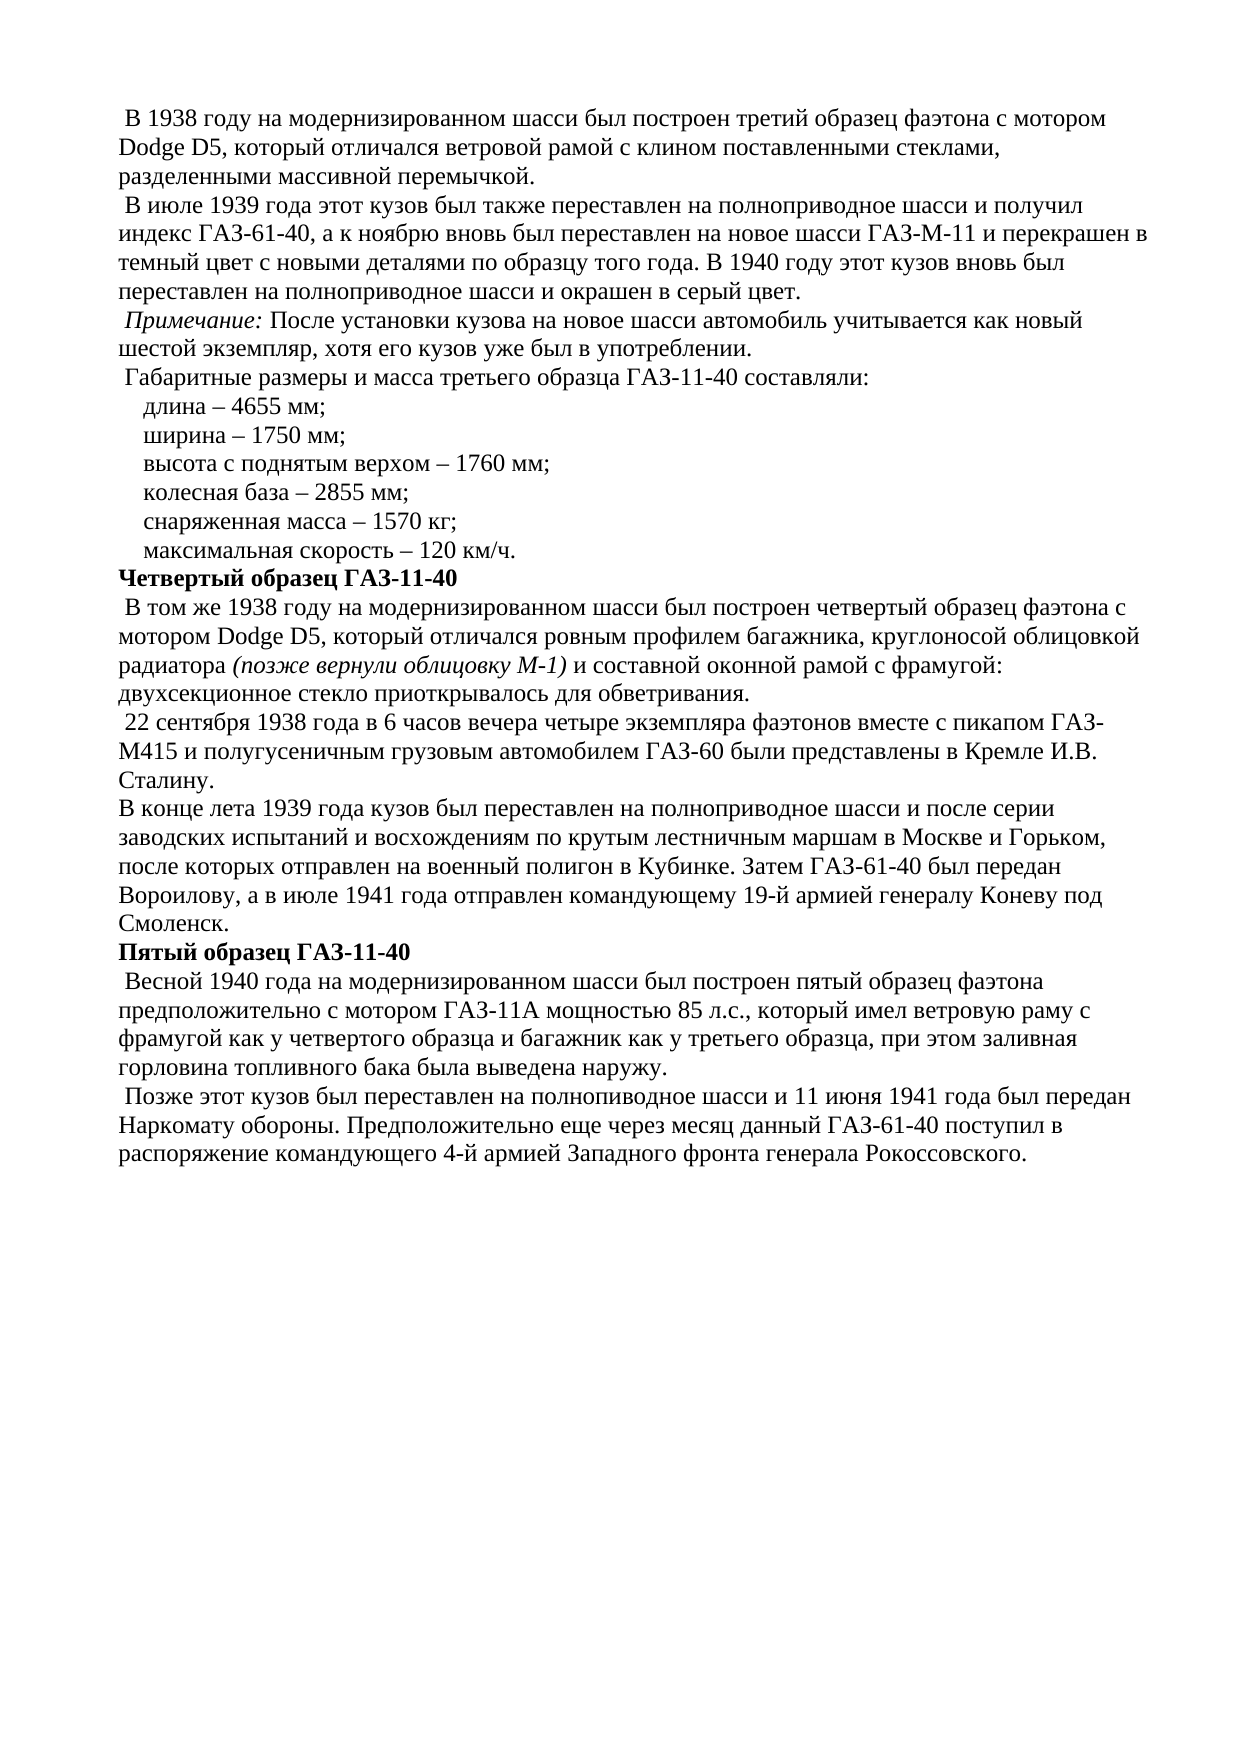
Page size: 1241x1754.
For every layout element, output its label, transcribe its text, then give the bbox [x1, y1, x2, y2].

text В конце лета 1939 года кузов был переставлен на полноприводное шасси и после серии заводских испытаний и восхождениям по крутым лестничным маршам в Москве и Горьком, после которых отправлен на военный полигон в Кубинке. Затем ГАЗ-61-40 был передан Вороилову, а в июле 1941 года отправлен командующему 19-й армией генералу Коневу под Смоленск. [118, 793, 1152, 937]
text Примечание: После установки кузова на новое шасси автомобиль учитывается как новый шестой экземпляр, хотя его кузов уже был в употреблении. [118, 305, 1152, 362]
text Четвертый образец ГАЗ-11-40 [118, 563, 1152, 592]
text длина – 4655 мм; [118, 391, 1152, 420]
text колесная база – 2855 мм; [118, 477, 1152, 506]
text В том же 1938 году на модернизированном шасси был построен четвертый образец фаэтона с мотором Dodge D5, который отличался ровным профилем багажника, круглоносой облицовкой радиатора (позже вернули облицовку М-1) и составной оконной рамой с фрамугой: двухсекционное стекло приоткрывалось для обветривания. [118, 592, 1152, 707]
text высота с поднятым верхом – 1760 мм; [118, 448, 1152, 477]
text снаряженная масса – 1570 кг; [118, 506, 1152, 535]
text 22 сентября 1938 года в 6 часов вечера четыре экземпляра фаэтонов вместе с пикапом ГАЗ-М415 и полугусеничным грузовым автомобилем ГАЗ-60 были представлены в Кремле И.В. Сталину. [118, 707, 1152, 793]
text максимальная скорость – 120 км/ч. [118, 535, 1152, 563]
text Весной 1940 года на модернизированном шасси был построен пятый образец фаэтона предположительно с мотором ГАЗ-11А мощностью 85 л.с., который имел ветровую раму с фрамугой как у четвертого образца и багажник как у третьего образца, при этом заливная горловина топливного бака была выведена наружу. [118, 966, 1152, 1081]
text Габаритные размеры и масса третьего образца ГАЗ-11-40 составляли: [118, 362, 1152, 391]
text В июле 1939 года этот кузов был также переставлен на полноприводное шасси и получил индекс ГАЗ-61-40, а к ноябрю вновь был переставлен на новое шасси ГАЗ-М-11 и перекрашен в темный цвет с новыми деталями по образцу того года. В 1940 году этот кузов вновь был переставлен на полноприводное шасси и окрашен в серый цвет. [118, 190, 1152, 305]
text Позже этот кузов был переставлен на полнопиводное шасси и 11 июня 1941 года был передан Наркомату обороны. Предположительно еще через месяц данный ГАЗ-61-40 поступил в распоряжение командующего 4-й армией Западного фронта генерала Рокоссовского. [118, 1081, 1152, 1167]
text В 1938 году на модернизированном шасси был построен третий образец фаэтона с мотором Dodge D5, который отличался ветровой рамой с клином поставленными стеклами, разделенными массивной перемычкой. [118, 103, 1152, 190]
text Пятый образец ГАЗ-11-40 [118, 937, 1152, 966]
text ширина – 1750 мм; [118, 420, 1152, 448]
